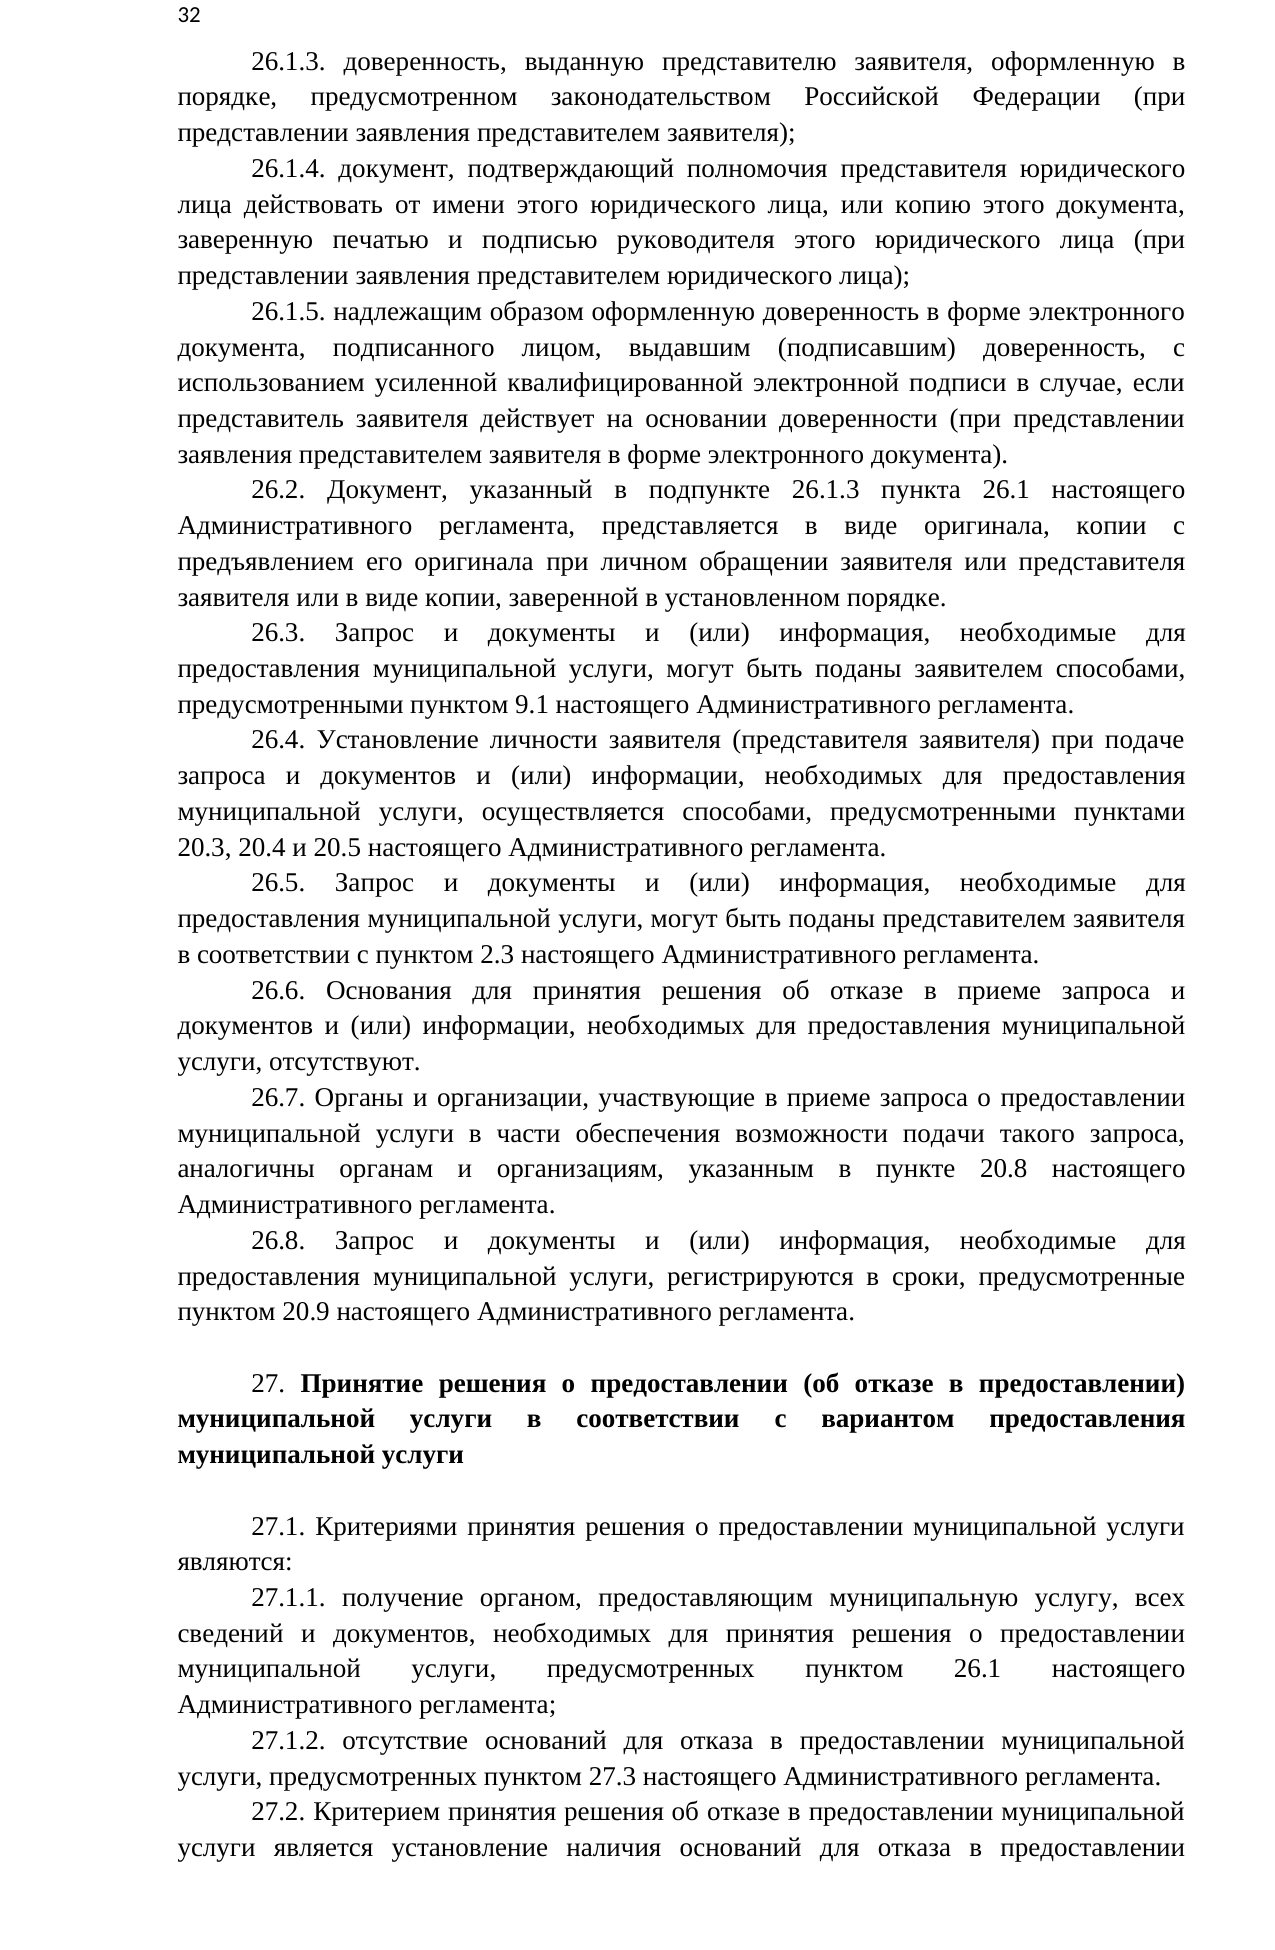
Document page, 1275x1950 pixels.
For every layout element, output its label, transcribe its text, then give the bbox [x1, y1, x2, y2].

text 26.6. Основания для принятия решения об отказе в приеме запроса и документов и (или) информации, необходимых для предоставления муниципальной услуги, отсутствуют. [177, 974, 1186, 1076]
text 26.1.4. документ, подтверждающий полномочия представителя юридического лица действовать от имени этого юридического лица, или копию этого документа, заверенную печатью и подписью руководителя этого юридического лица (при представлении заявления представителем юридического лица); [177, 152, 1186, 290]
text 26.8. Запрос и документы и (или) информация, необходимые для предоставления муниципальной услуги, регистрируются в сроки, предусмотренные пунктом 20.9 настоящего Административного регламента. [177, 1224, 1186, 1326]
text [177, 1796, 1186, 1862]
text 26.3. Запрос и документы и (или) информация, необходимые для предоставления муниципальной услуги, могут быть поданы заявителем способами, предусмотренными пунктом 9.1 настоящего Административного регламента. [177, 616, 1186, 719]
text 26.5. Запрос и документы и (или) информация, необходимые для предоставления муниципальной услуги, могут быть поданы представителем заявителя в соответствии с пунктом 2.3 настоящего Административного регламента. [177, 867, 1186, 969]
text 27.1. Критериями принятия решения о предоставлении муниципальной услуги являются: [177, 1510, 1186, 1577]
text 27. Принятие решения о предоставлении (об отказе в предоставлении) муниципальной услуги в соответствии с вариантом предоставления муниципальной услуги [177, 1367, 1186, 1469]
text 27.1.2. отсутствие оснований для отказа в предоставлении муниципальной услуги, предусмотренных пунктом 27.3 настоящего Административного регламента. [177, 1724, 1186, 1791]
text 26.2. Документ, указанный в подпункте 26.1.3 пункта 26.1 настоящего Административного регламента, представляется в виде оригинала, копии с предъявлением его оригинала при личном обращении заявителя или представителя заявителя или в виде копии, заверенной в установленном порядке. [177, 473, 1186, 612]
text 26.7. Органы и организации, участвующие в приеме запроса о предоставлении муниципальной услуги в части обеспечения возможности подачи такого запроса, аналогичны органам и организациям, указанным в пункте 20.8 настоящего Административного регламента. [177, 1081, 1186, 1219]
text 26.1.3. доверенность, выданную представителю заявителя, оформленную в порядке, предусмотренном законодательством Российской Федерации (при представлении заявления представителем заявителя); [177, 45, 1186, 147]
text 26.1.5. надлежащим образом оформленную доверенность в форме электронного документа, подписанного лицом, выдавшим (подписавшим) доверенность, с использованием усиленной квалифицированной электронной подписи в случае, если представитель заявителя действует на основании доверенности (при представлении заявления представителем заявителя в форме электронного документа). [177, 295, 1186, 469]
text 26.4. Установление личности заявителя (представителя заявителя) при подаче запроса и документов и (или) информации, необходимых для предоставления муниципальной услуги, осуществляется способами, предусмотренными пунктами 20.3, 20.4 и 20.5 настоящего Административного регламента. [177, 724, 1186, 862]
text 27.1.1. получение органом, предоставляющим муниципальную услугу, всех сведений и документов, необходимых для принятия решения о предоставлении муниципальной услуги, предусмотренных пунктом 26.1 настоящего Административного регламента; [177, 1581, 1186, 1719]
